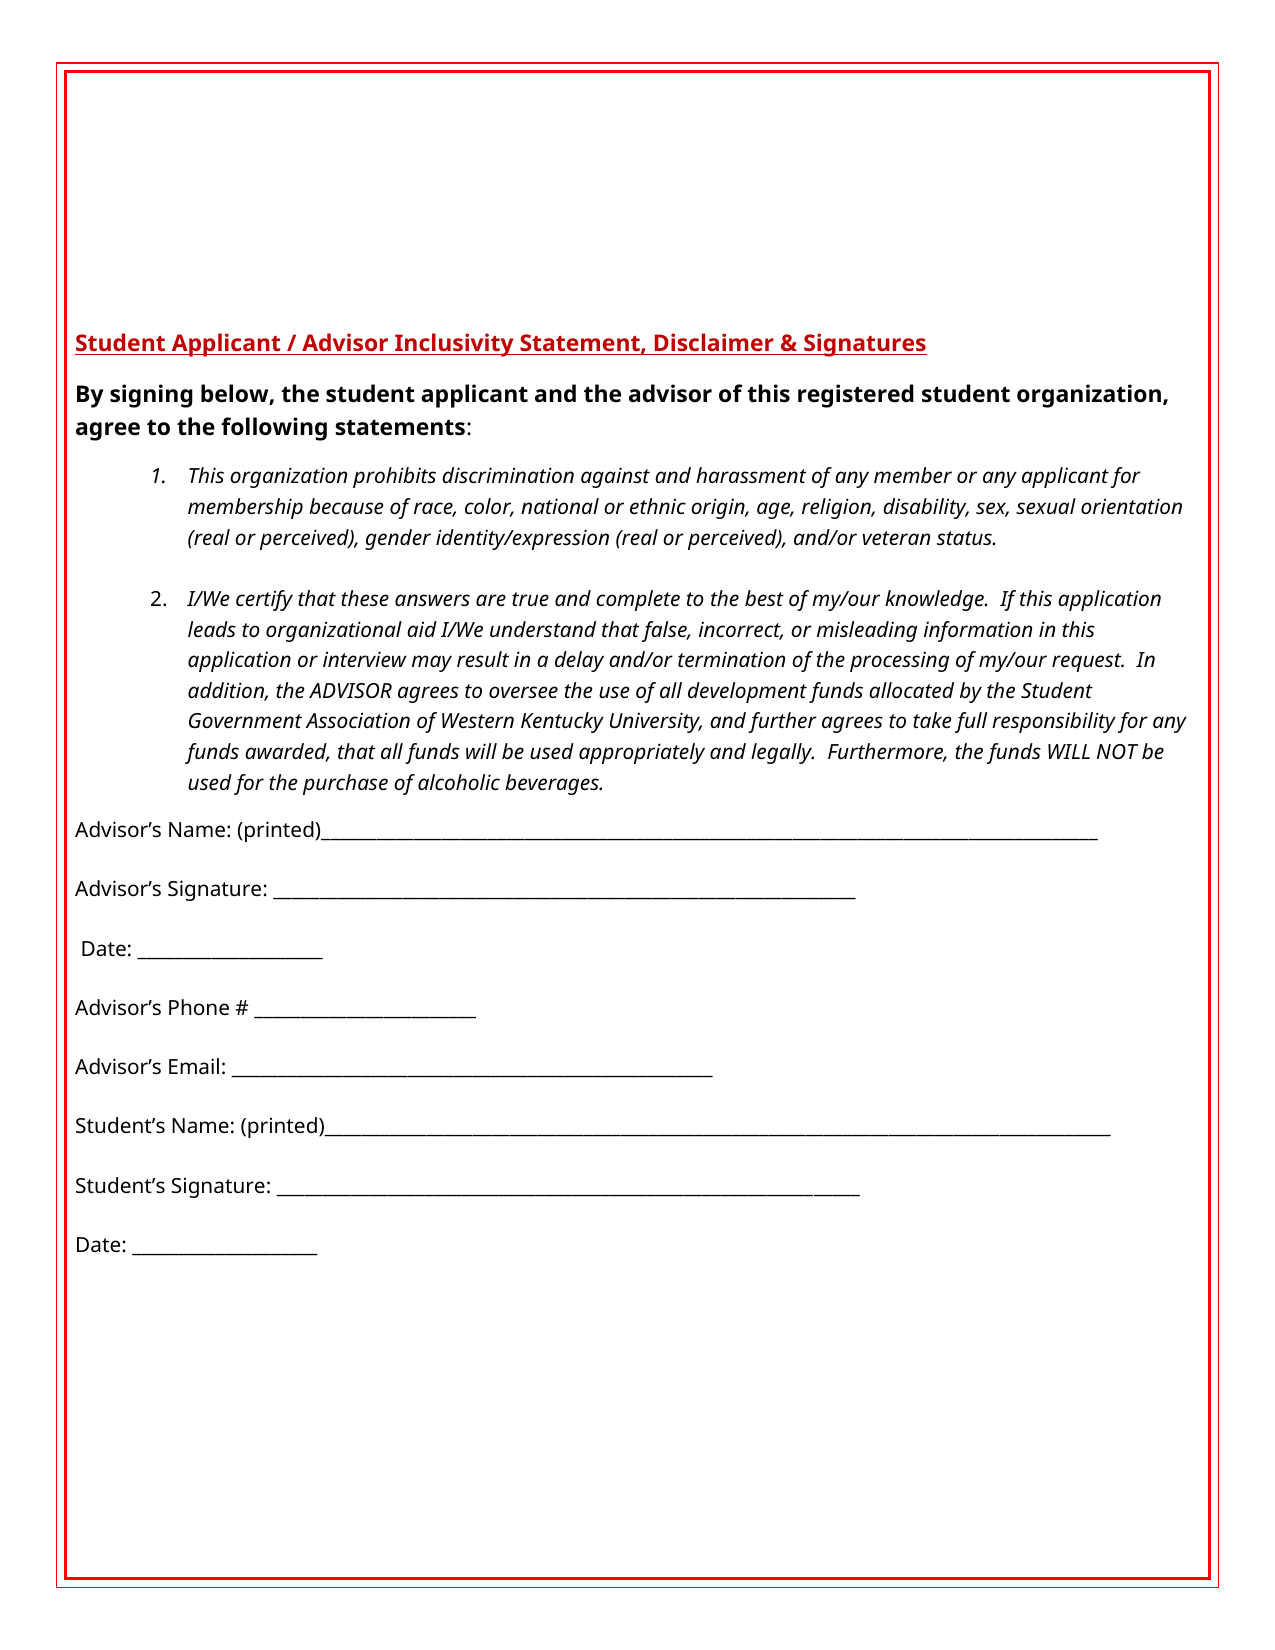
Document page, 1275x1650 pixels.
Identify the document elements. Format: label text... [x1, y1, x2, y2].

text Advisor’s Phone # ________________________ [75, 993, 1200, 1021]
text Date: ____________________ [75, 1230, 1200, 1258]
text Advisor’s Name: (printed)____________________________________________________________________________________ [75, 815, 1200, 844]
text Date: ____________________ [75, 934, 1200, 962]
list This organization prohibits discrimination against and harassment of any member or any applicant for membership because of race, color, national or ethnic origin, age, religion, disability, sex, sexual orientation (real or perceived), gender identity/expression (real or perceived), and/or veteran status. [150, 462, 1200, 551]
text By signing below, the student applicant and the advisor of this registered student organization, agree to the following statements: [75, 377, 1200, 442]
text Advisor’s Signature: _______________________________________________________________ [75, 874, 1200, 903]
text Student’s Signature: _______________________________________________________________ [75, 1171, 1200, 1199]
text Student’s Name: (printed)_____________________________________________________________________________________ [75, 1112, 1200, 1140]
text Advisor’s Email: ____________________________________________________ [75, 1052, 1200, 1081]
list I/We certify that these answers are true and complete to the best of my/our knowledge. If this application leads to organizational aid I/We understand that false, incorrect, or misleading information in this application or interview may result in a delay and/or termination of the processing of my/our request. In addition, the ADVISOR agrees to oversee the use of all development funds allocated by the Student Government Association of Western Kentucky University, and further agrees to take full responsibility for any funds awarded, that all funds will be used appropriately and legally. Furthermore, the funds WILL NOT be used for the purchase of alcoholic beverages. [150, 584, 1200, 796]
text Student Applicant / Advisor Inclusivity Statement, Disclaimer & Signatures [75, 327, 1200, 358]
